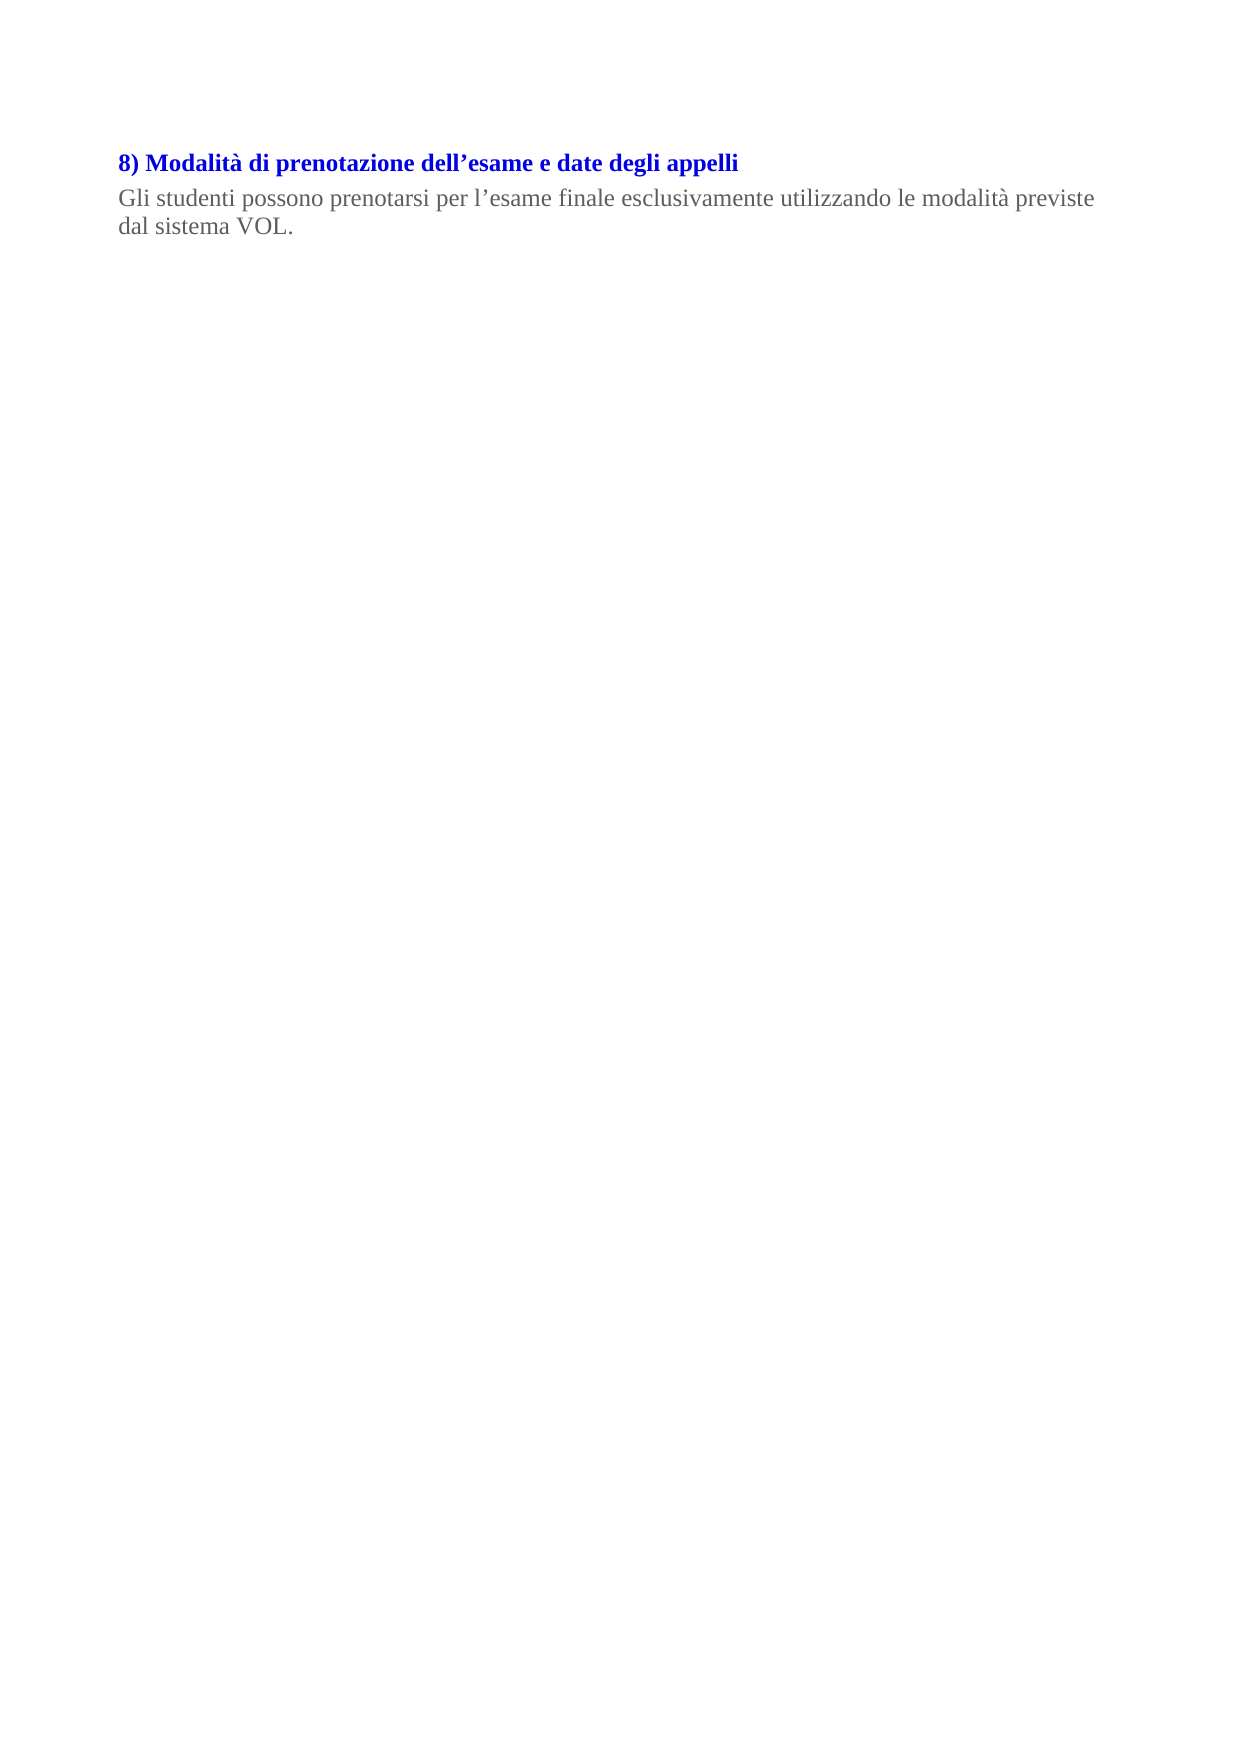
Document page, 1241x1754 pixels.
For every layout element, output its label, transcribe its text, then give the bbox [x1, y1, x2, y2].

text Gli studenti possono prenotarsi per l’esame finale esclusivamente utilizzando le modalità previste dal sistema VOL. [118, 183, 1122, 240]
text 8) Modalità di prenotazione dell’esame e date degli appelli [118, 148, 1122, 176]
